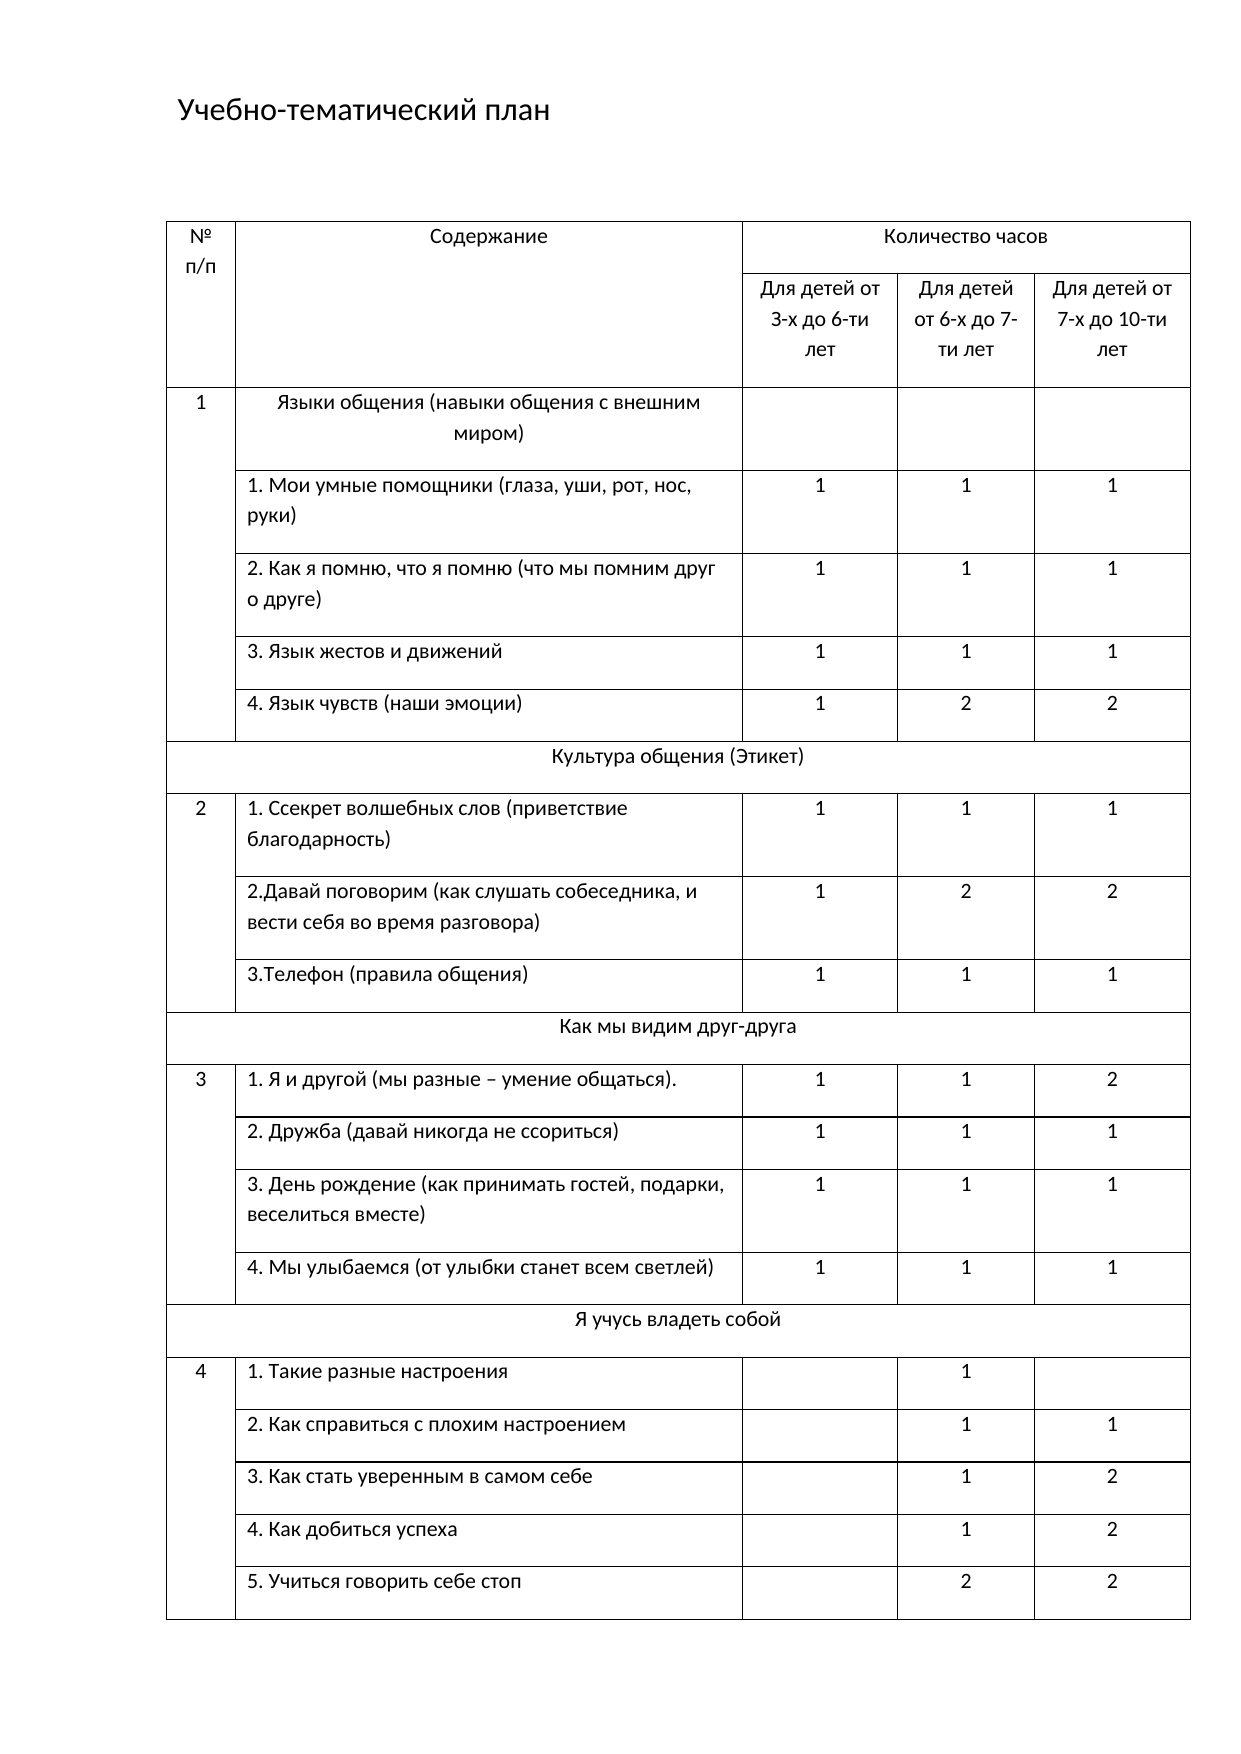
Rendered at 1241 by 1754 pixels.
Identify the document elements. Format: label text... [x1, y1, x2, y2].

table_cell Культура общения (Этикет) [167, 742, 1190, 793]
table_cell 1 [1035, 794, 1190, 876]
table_cell 1 [898, 1253, 1034, 1304]
table_cell 1. Cсекрет волшебных слов (приветствие благодарность) [236, 794, 742, 876]
table_cell 1 [898, 1170, 1034, 1252]
table_cell 1 [898, 960, 1034, 1012]
table_cell 1 [743, 1170, 897, 1252]
table_cell 2. Дружба (давай никогда не ссориться) [236, 1118, 742, 1169]
table_cell [743, 1358, 897, 1409]
table_cell 3. Как стать уверенным в самом себе [236, 1463, 742, 1514]
table_cell 1. Такие разные настроения [236, 1358, 742, 1409]
table_cell 1 [898, 1515, 1034, 1566]
table_cell 4 [167, 1358, 235, 1619]
table_cell 3. День рождение (как принимать гостей, подарки, веселиться вместе) [236, 1170, 742, 1252]
table_cell [743, 1515, 897, 1566]
table_header Содержание [236, 222, 742, 387]
table_cell 1 [1035, 1170, 1190, 1252]
table_cell 1. Я и другой (мы разные – умение общаться). [236, 1065, 742, 1116]
table_cell 4. Как добиться успеха [236, 1515, 742, 1566]
table_cell 1 [1035, 1410, 1190, 1461]
table_cell Я учусь владеть собой [167, 1305, 1190, 1357]
table_cell [743, 1463, 897, 1514]
table_header Количество часов [743, 222, 1190, 273]
table_cell 2.Давай поговорим (как слушать собеседника, и вести себя во время разговора) [236, 877, 742, 959]
table_cell 2 [1035, 1515, 1190, 1566]
table_cell [898, 388, 1034, 470]
table_cell 1 [743, 637, 897, 688]
table_cell 1. Мои умные помощники (глаза, уши, рот, нос, руки) [236, 471, 742, 553]
table_cell 1 [743, 1253, 897, 1304]
table_cell 1 [743, 690, 897, 741]
table_cell 1 [743, 471, 897, 553]
table_cell 1 [1035, 471, 1190, 553]
table_cell 1 [743, 794, 897, 876]
table_cell 2 [1035, 877, 1190, 959]
table_cell 1 [1035, 637, 1190, 688]
table_cell 1 [1035, 1253, 1190, 1304]
table_cell 4. Мы улыбаемся (от улыбки станет всем светлей) [236, 1253, 742, 1304]
table_cell 2 [1035, 1463, 1190, 1514]
table_cell 2 [898, 877, 1034, 959]
table_cell [743, 1410, 897, 1461]
table_cell 1 [898, 1358, 1034, 1409]
table_cell 1 [1035, 960, 1190, 1012]
table_cell Для детей от 6-х до 7-ти лет [898, 274, 1034, 387]
table_cell 2 [1035, 1567, 1190, 1619]
table_cell 3. Язык жестов и движений [236, 637, 742, 688]
table_cell 1 [898, 637, 1034, 688]
table_cell 1 [898, 1065, 1034, 1116]
table_cell Как мы видим друг-друга [167, 1013, 1190, 1064]
table_cell 2 [898, 690, 1034, 741]
table_cell 2 [1035, 1065, 1190, 1116]
table_cell 5. Учиться говорить себе стоп [236, 1567, 742, 1619]
table_cell 1 [898, 1463, 1034, 1514]
table_cell [743, 388, 897, 470]
table_cell 4. Язык чувств (наши эмоции) [236, 690, 742, 741]
table_cell 1 [743, 554, 897, 636]
table_cell Для детей от З-х до 6-ти лет [743, 274, 897, 387]
table_cell 1 [1035, 1118, 1190, 1169]
table_cell 1 [743, 960, 897, 1012]
table_cell [743, 1567, 897, 1619]
table_cell 1 [743, 877, 897, 959]
table_cell 3.Телефон (правила общения) [236, 960, 742, 1012]
table_cell 3 [167, 1065, 235, 1304]
table_cell 2 [898, 1567, 1034, 1619]
table_cell 1 [167, 388, 235, 741]
text Учебно-тематический план [177, 89, 1152, 128]
table_cell 1 [898, 794, 1034, 876]
table_cell Языки общения (навыки общения с внешним миром) [236, 388, 742, 470]
table_cell 2 [1035, 690, 1190, 741]
table_cell 1 [898, 1118, 1034, 1169]
table_cell Для детей от 7-х до 10-ти лет [1035, 274, 1190, 387]
table_cell 1 [1035, 554, 1190, 636]
table_cell 1 [743, 1118, 897, 1169]
table_cell 1 [898, 554, 1034, 636]
table_cell 1 [743, 1065, 897, 1116]
table_cell 2. Как я помню, что я помню (что мы помним друг о друге) [236, 554, 742, 636]
table_cell 1 [898, 471, 1034, 553]
table_header № п/п [167, 222, 235, 387]
table_cell 2. Как справиться с плохим настроением [236, 1410, 742, 1461]
table_cell 2 [167, 794, 235, 1012]
table_cell 1 [898, 1410, 1034, 1461]
table_cell [1035, 388, 1190, 470]
table_cell [1035, 1358, 1190, 1409]
